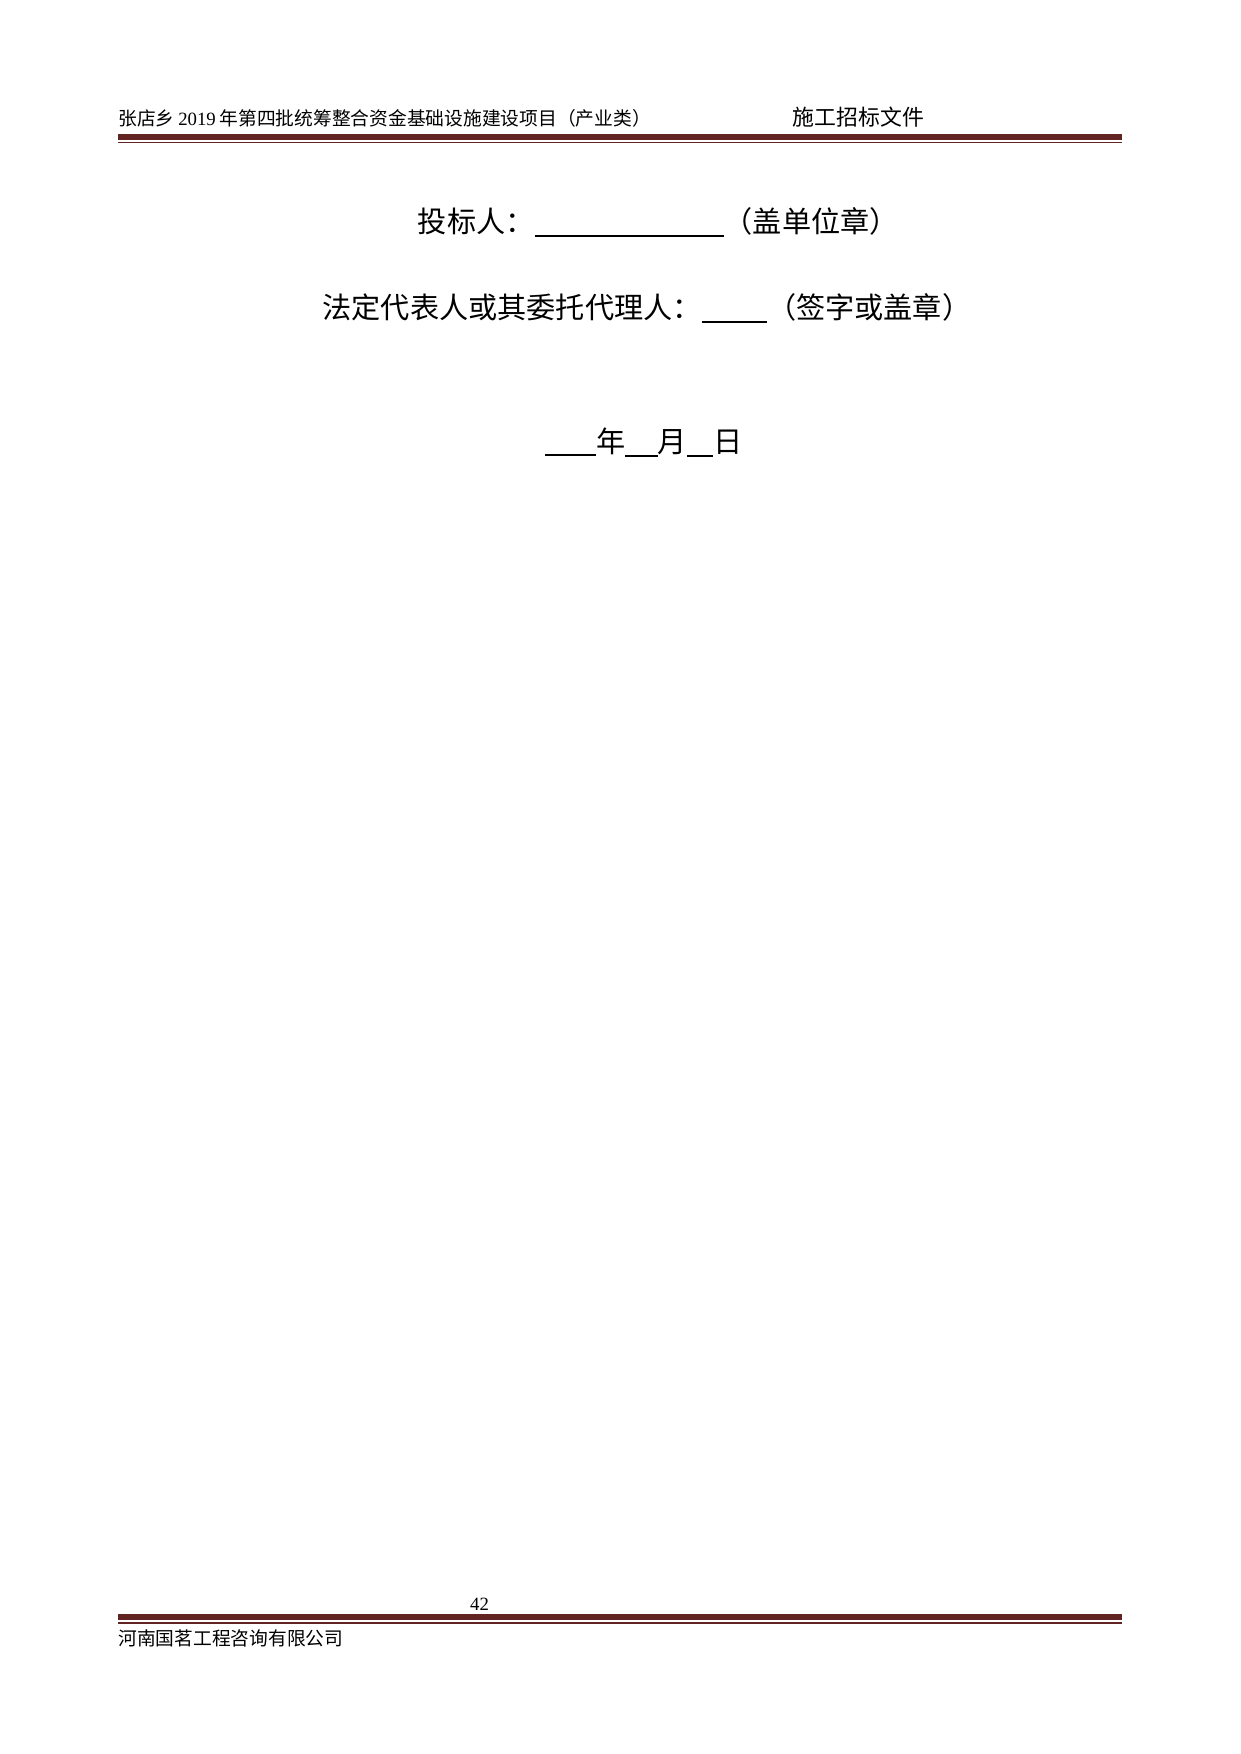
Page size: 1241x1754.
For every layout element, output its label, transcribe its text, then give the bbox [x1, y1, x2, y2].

text 年 月 日 [118, 407, 1122, 472]
text 法定代表人或其委托代理人： （签字或盖章） [118, 274, 1122, 339]
text 投标人： （盖单位章） [118, 187, 1122, 252]
